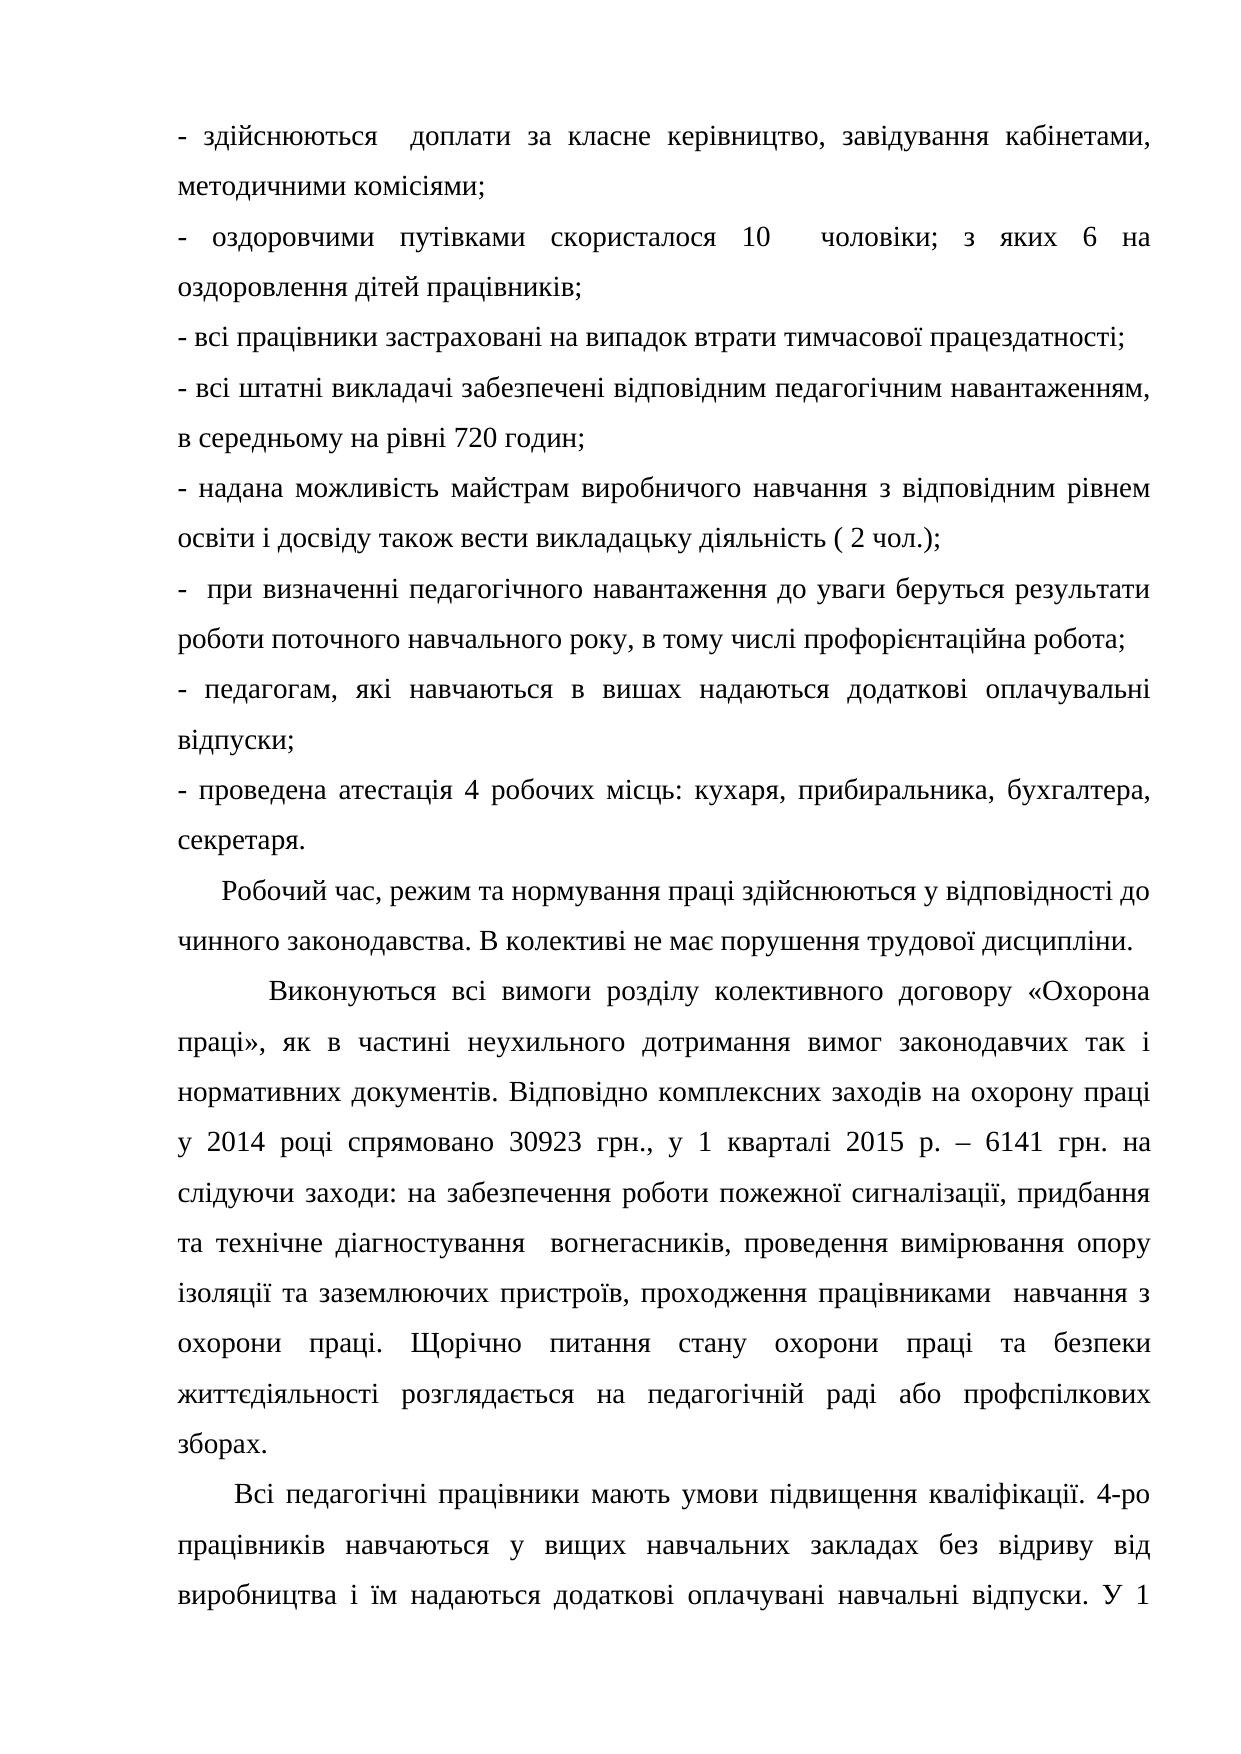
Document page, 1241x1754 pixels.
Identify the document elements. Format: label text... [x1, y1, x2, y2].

text - педагогам, які навчаються в вишах надаються додаткові оплачувальні відпуски; [177, 672, 1152, 755]
text - при визначенні педагогічного навантаження до уваги беруться результати роботи поточного навчального року, в тому числі профорієнтаційна робота; [177, 571, 1152, 655]
text - проведена атестація 4 робочих місць: кухаря, прибиральника, бухгалтера, секретаря. [177, 772, 1152, 856]
text - всі штатні викладачі забезпечені відповідним педагогічним навантаженням, в середньому на рівні 720 годин; [177, 370, 1152, 453]
text Виконуються всі вимоги розділу колективного договору «Охорона праці», як в частині неухильного дотримання вимог законодавчих так і нормативних документів. Відповідно комплексних заходів на охорону праці у 2014 році спрямовано 30923 грн., у 1 кварталі 2015 р. – 6141 грн. на слідуючи заходи: на забезпечення роботи пожежної сигналізації, придбання та технічне діагностування вогнегасників, проведення вимірювання опору ізоляції та заземлюючих пристроїв, проходження працівниками навчання з охорони праці. Щорічно питання стану охорони праці та безпеки життєдіяльності розглядається на педагогічній раді або профспілкових зборах. [177, 973, 1152, 1460]
text - оздоровчими путівками скористалося 10 чоловіки; з яких 6 на оздоровлення дітей працівників; [177, 219, 1152, 303]
text - надана можливість майстрам виробничого навчання з відповідним рівнем освіти і досвіду також вести викладацьку діяльність ( 2 чол.); [177, 470, 1152, 554]
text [177, 1477, 1152, 1611]
text Робочий час, режим та нормування праці здійснюються у відповідності до чинного законодавства. В колективі не має порушення трудової дисципліни. [177, 873, 1152, 957]
text - всі працівники застраховані на випадок втрати тимчасової працездатності; [177, 319, 1152, 353]
text - здійснюються доплати за класне керівництво, завідування кабінетами, методичними комісіями; [177, 118, 1152, 202]
